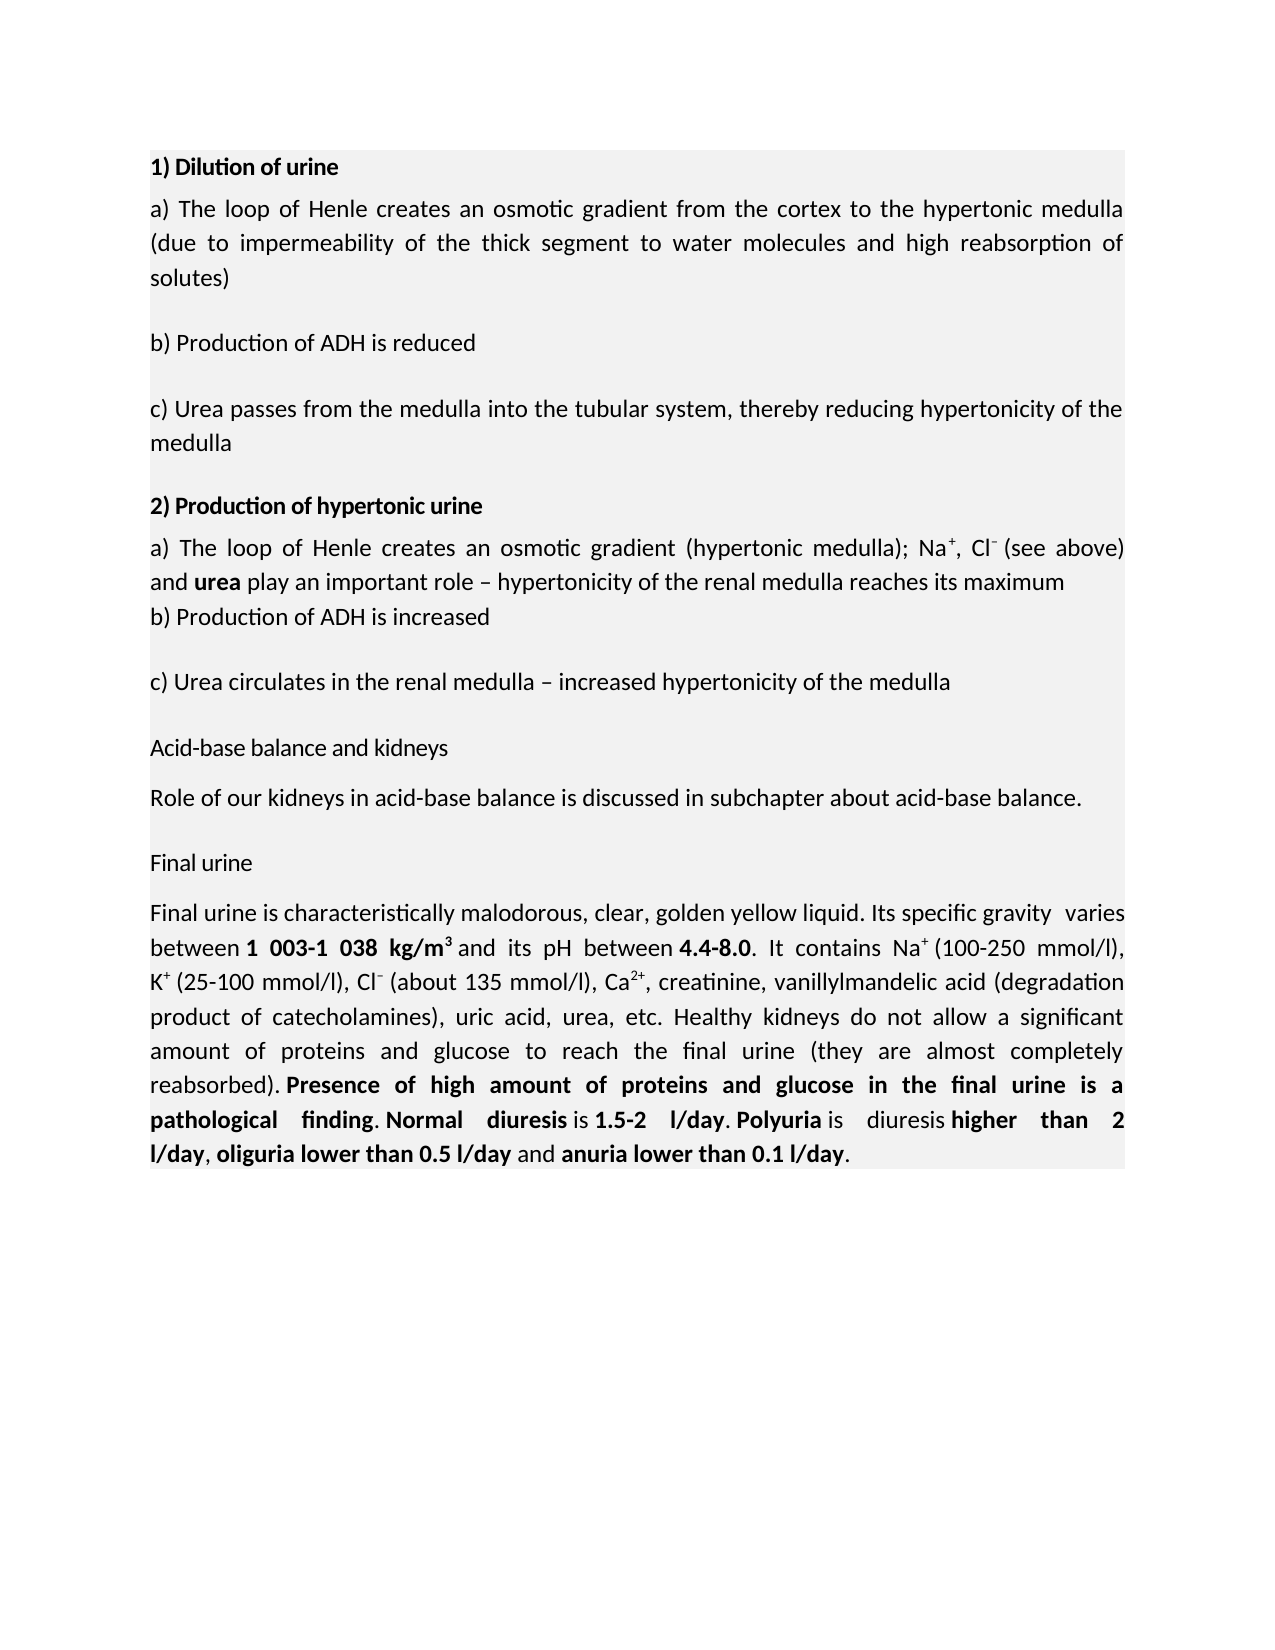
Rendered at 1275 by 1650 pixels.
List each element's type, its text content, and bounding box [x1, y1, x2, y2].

subtitle 2) Production of hypertonic urine [150, 489, 1125, 520]
subtitle Acid-base balance and kidneys [150, 728, 1125, 762]
text c) Urea passes from the medulla into the tubular system, thereby reducing hypertonicity of the medulla [150, 389, 1125, 458]
text b) Production of ADH is reduced [150, 323, 1125, 358]
subtitle 1) Dilution of urine [150, 150, 1125, 181]
text Final urine is characteristically malodorous, clear, golden yellow liquid. Its specific gravity varies between 1 003-1 038 kg/m3 and its pH between 4.4-8.0. It contains Na+ (100-250 mmol/l), K+ (25-100 mmol/l), Cl– (about 135 mmol/l), Ca2+, creatinine, vanillylmandelic acid (degradation product of catecholamines), uric acid, urea, etc. Healthy kidneys do not allow a significant amount of proteins and glucose to reach the final urine (they are almost completely reabsorbed). Presence of high amount of proteins and glucose in the final urine is a pathological finding. Normal diuresis is 1.5-2 l/day. Polyuria is diuresis higher than 2 l/day, oliguria lower than 0.5 l/day and anuria lower than 0.1 l/day. [150, 894, 1125, 1169]
text a) The loop of Henle creates an osmotic gradient (hypertonic medulla); Na+, Cl– (see above) and urea play an important role – hypertonicity of the renal medulla reaches its maximum [150, 528, 1125, 597]
text c) Urea circulates in the renal medulla – increased hypertonicity of the medulla [150, 662, 1125, 697]
subtitle Final urine [150, 844, 1125, 878]
text b) Production of ADH is increased [150, 597, 1125, 631]
text a) The loop of Henle creates an osmotic gradient from the cortex to the hypertonic medulla (due to impermeability of the thick segment to water molecules and high reabsorption of solutes) [150, 189, 1125, 292]
text Role of our kidneys in acid-base balance is discussed in subchapter about acid-base balance. [150, 778, 1125, 812]
